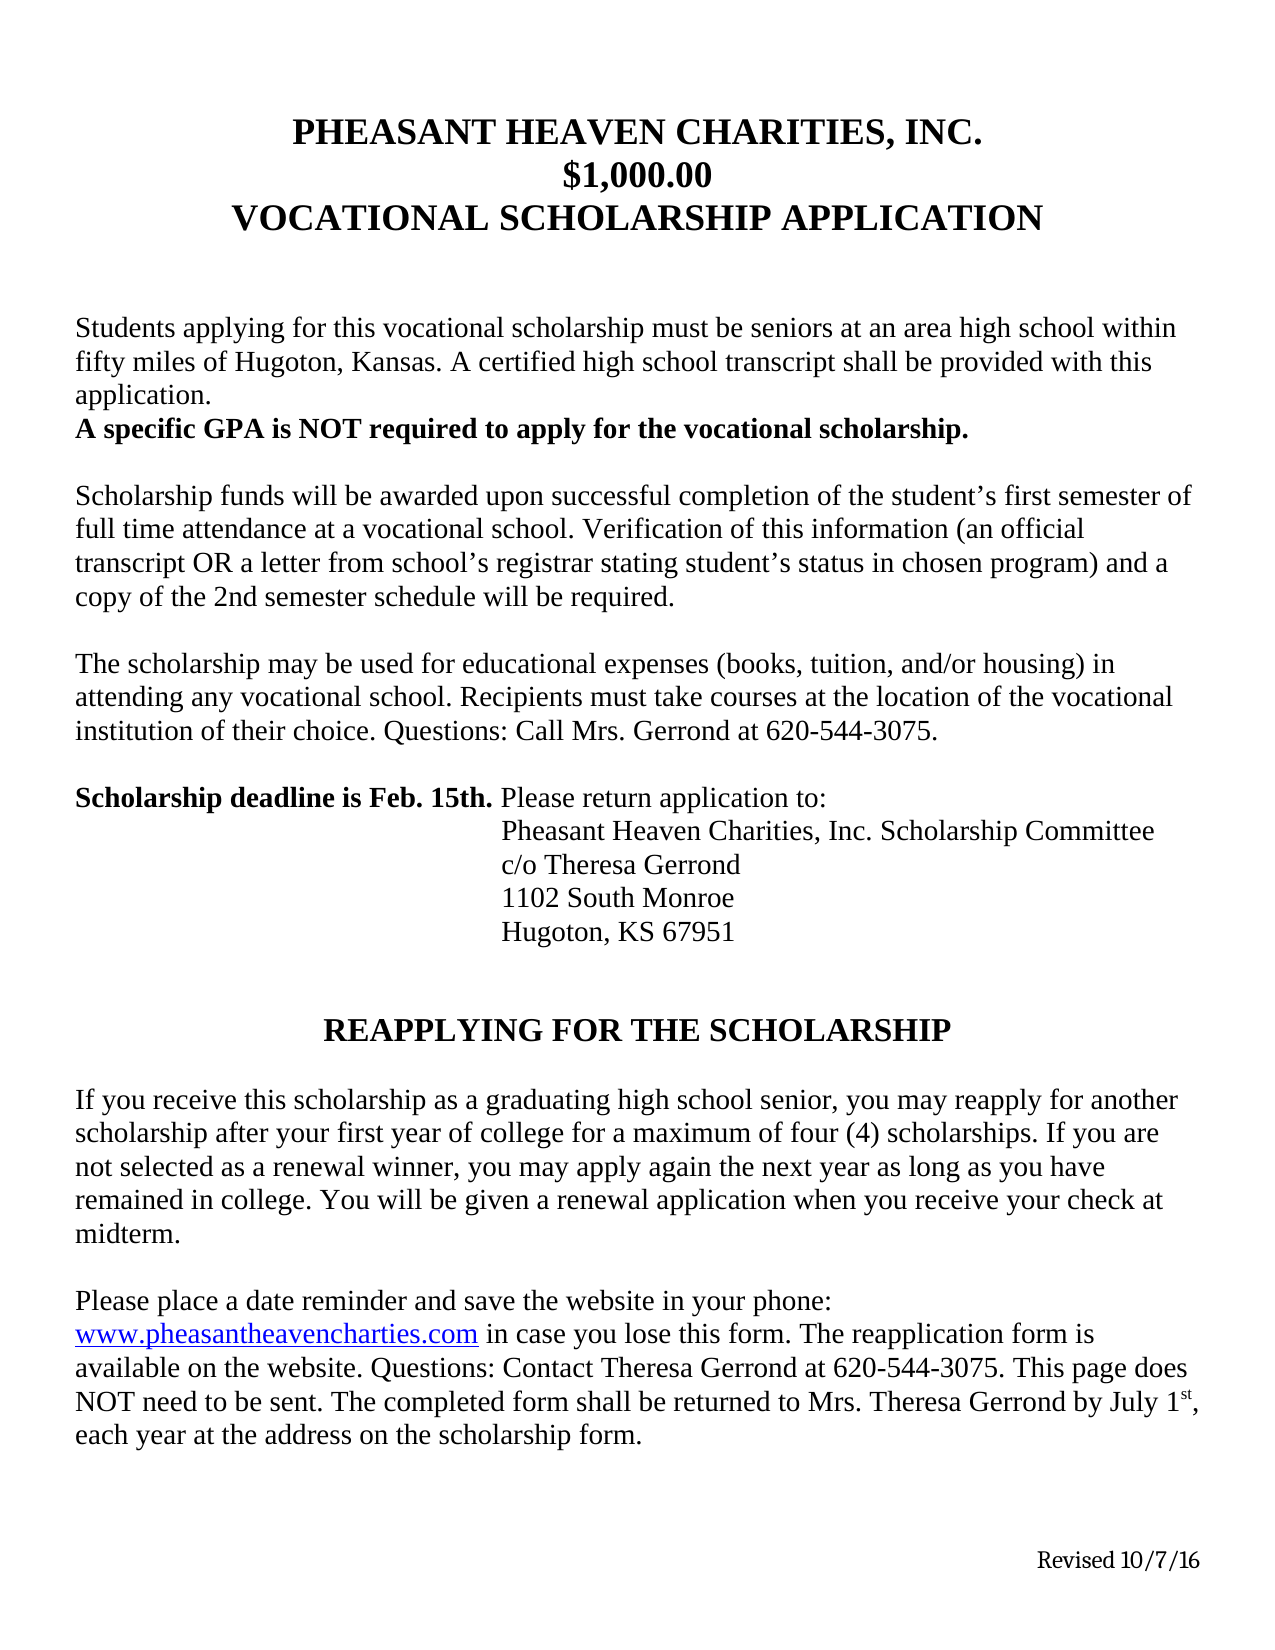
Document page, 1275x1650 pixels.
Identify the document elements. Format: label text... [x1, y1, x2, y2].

text c/o Theresa Gerrond [75, 847, 1200, 881]
text PHEASANT HEAVEN CHARITIES, INC. [75, 109, 1200, 152]
text $1,000.00 [75, 152, 1200, 195]
text Scholarship funds will be awarded upon successful completion of the student’s first semester of full time attendance at a vocational school. Verification of this information (an official transcript OR a letter from school’s registrar stating student’s status in chosen program) and a copy of the 2nd semester schedule will be required. [75, 478, 1200, 612]
text Hugoton, KS 67951 [75, 914, 1200, 948]
text A specific GPA is NOT required to apply for the vocational scholarship. [75, 411, 1200, 444]
text Pheasant Heaven Charities, Inc. Scholarship Committee [75, 813, 1200, 847]
text 1102 South Monroe [75, 881, 1200, 914]
text The scholarship may be used for educational expenses (books, tuition, and/or housing) in attending any vocational school. Recipients must take courses at the location of the vocational institution of their choice. Questions: Call Mrs. Gerrond at 620-544-3075. [75, 646, 1200, 746]
text Scholarship deadline is Feb. 15th. Please return application to: [75, 780, 1200, 813]
text REAPPLYING FOR THE SCHOLARSHIP [75, 1010, 1200, 1048]
text VOCATIONAL SCHOLARSHIP APPLICATION [75, 195, 1200, 238]
text Please place a date reminder and save the website in your phone: www.pheasantheavencharties.com in case you lose this form. The reapplication form is available on the website. Questions: Contact Theresa Gerrond at 620-544-3075. This page does NOT need to be sent. The completed form shall be returned to Mrs. Theresa Gerrond by July 1st, each year at the address on the scholarship form. [75, 1283, 1200, 1451]
text Students applying for this vocational scholarship must be seniors at an area high school within fifty miles of Hugoton, Kansas. A certified high school transcript shall be provided with this application. [75, 310, 1200, 411]
text If you receive this scholarship as a graduating high school senior, you may reapply for another scholarship after your first year of college for a maximum of four (4) scholarships. If you are not selected as a renewal winner, you may apply again the next year as long as you have remained in college. You will be given a renewal application when you receive your check at midterm. [75, 1082, 1200, 1249]
